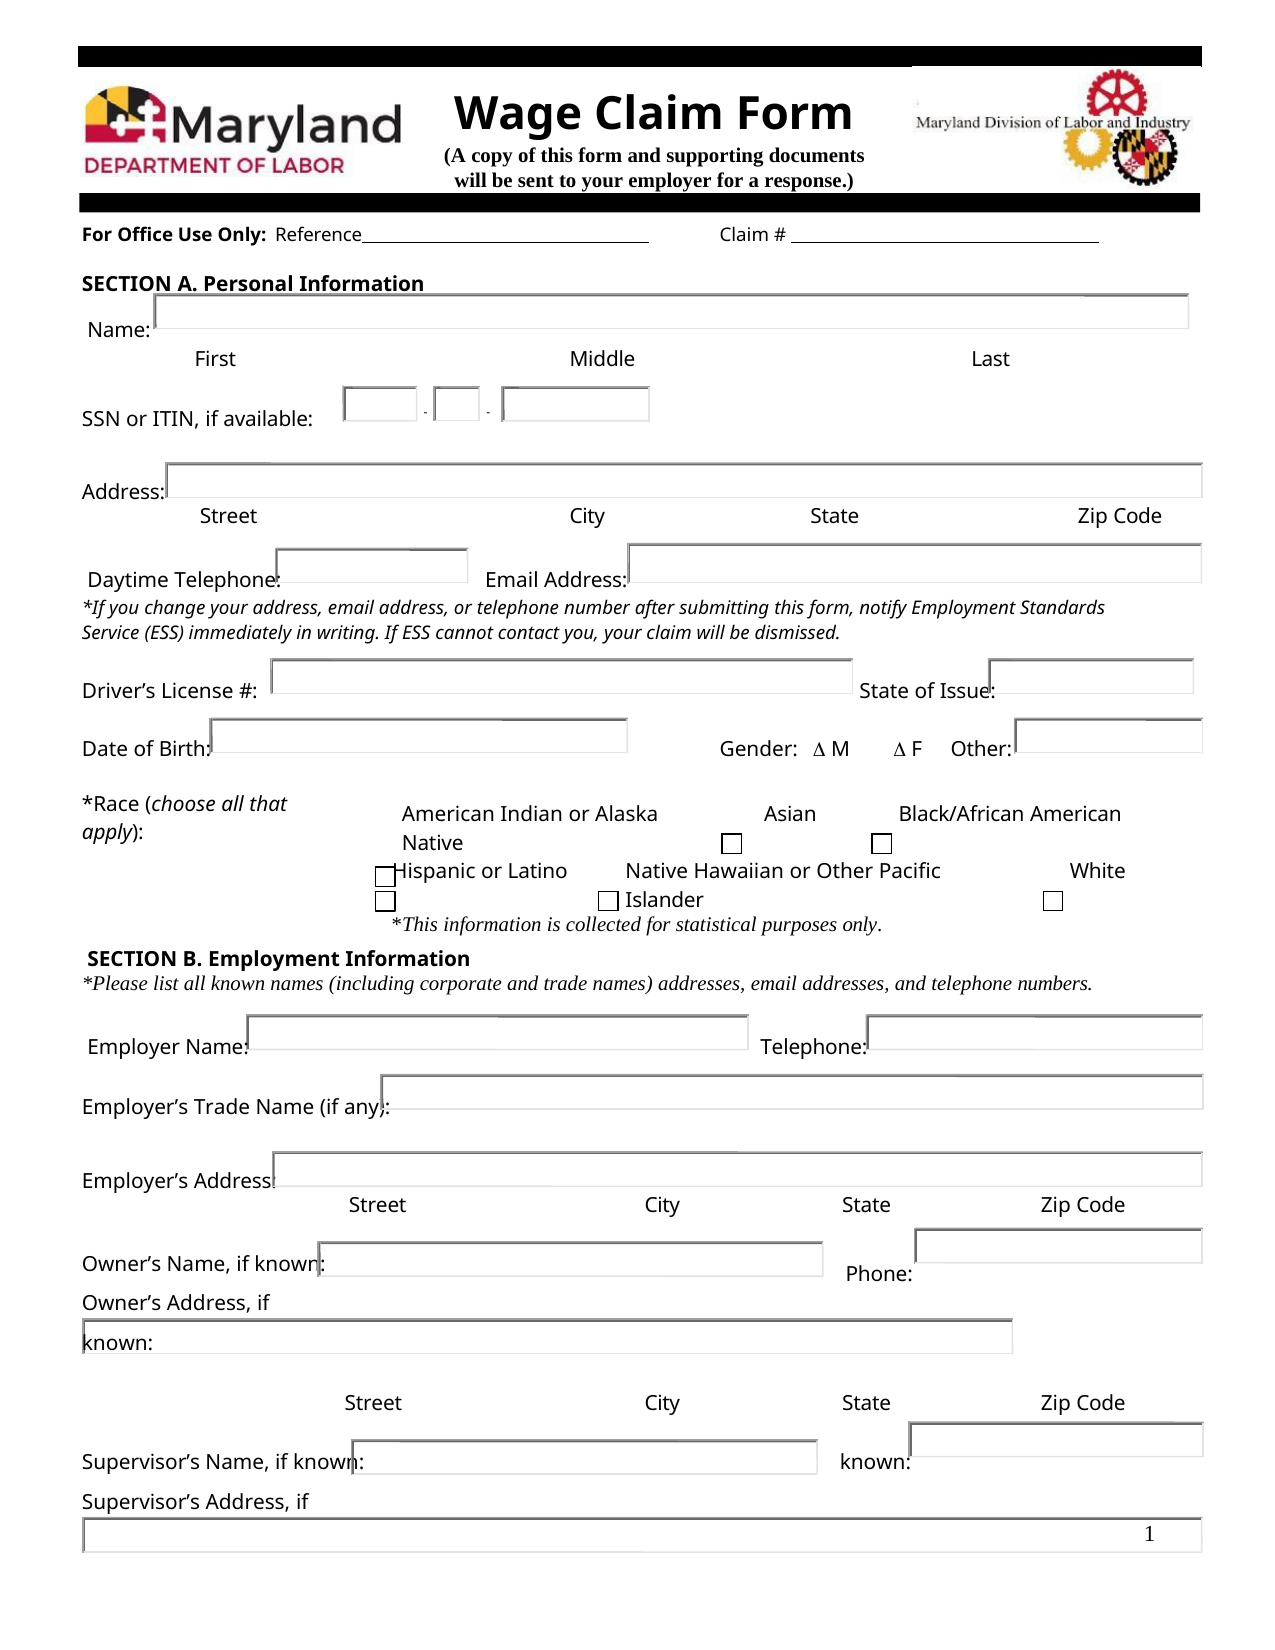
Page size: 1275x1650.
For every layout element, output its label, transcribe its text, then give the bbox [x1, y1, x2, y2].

text Supervisor’s Name, if known: Supervisor’s Address, if known: [82, 1447, 366, 1515]
text White [1069, 856, 1214, 885]
text First Middle Last [194, 344, 1214, 373]
text *This information is collected for statistical purposes only. [189, 913, 1085, 937]
text Date of Birth: Gender:  M  F Other: [82, 734, 1214, 763]
text Black/African American [898, 799, 1214, 828]
picture [912, 66, 1201, 189]
text Phone: [845, 1259, 1214, 1287]
text *Race (choose all that apply): [82, 789, 324, 846]
picture [79, 80, 402, 177]
text Asian [764, 799, 820, 828]
text Name: [87, 315, 1214, 344]
text Daytime Telephone: Email Address: [87, 566, 1214, 594]
text Employer Name: Telephone: [87, 1032, 1214, 1061]
text American Indian or Alaska Native [402, 799, 710, 856]
text Employer’s Trade Name (if any): [82, 1092, 1214, 1120]
text Street City State Zip Code [349, 1193, 1214, 1217]
text Address: [82, 481, 1214, 504]
text Street City State Zip Code [344, 1388, 1214, 1416]
text *If you change your address, email address, or telephone number after submitting this form, notify Employment Standards Service (ESS) immediately in writing. If ESS cannot contact you, your claim will be dismissed. [82, 594, 1167, 645]
text SECTION B. Employment Information [87, 947, 1214, 971]
text Native Hawaiian or Other Pacific Islander [625, 856, 996, 913]
text SECTION A. Personal Information [82, 269, 1214, 297]
text Owner’s Name, if known: Owner’s Address, if known: [82, 1249, 332, 1357]
text For Office Use Only: Reference Claim # [82, 221, 1214, 247]
text Employer’s Address: [82, 1169, 1214, 1193]
text *Please list all known names (including corporate and trade names) addresses, email addresses, and telephone numbers. [82, 971, 1214, 995]
text Supervisor’s Name, if known: Supervisor’s Address, if known: [839, 1447, 1214, 1475]
text Driver’s License #: State of Issue: [82, 676, 1214, 705]
text Hispanic or Latino [54, 856, 567, 885]
text Street City State Zip Code [199, 504, 1214, 529]
text SSN or ITIN, if available: - - [82, 404, 1214, 432]
